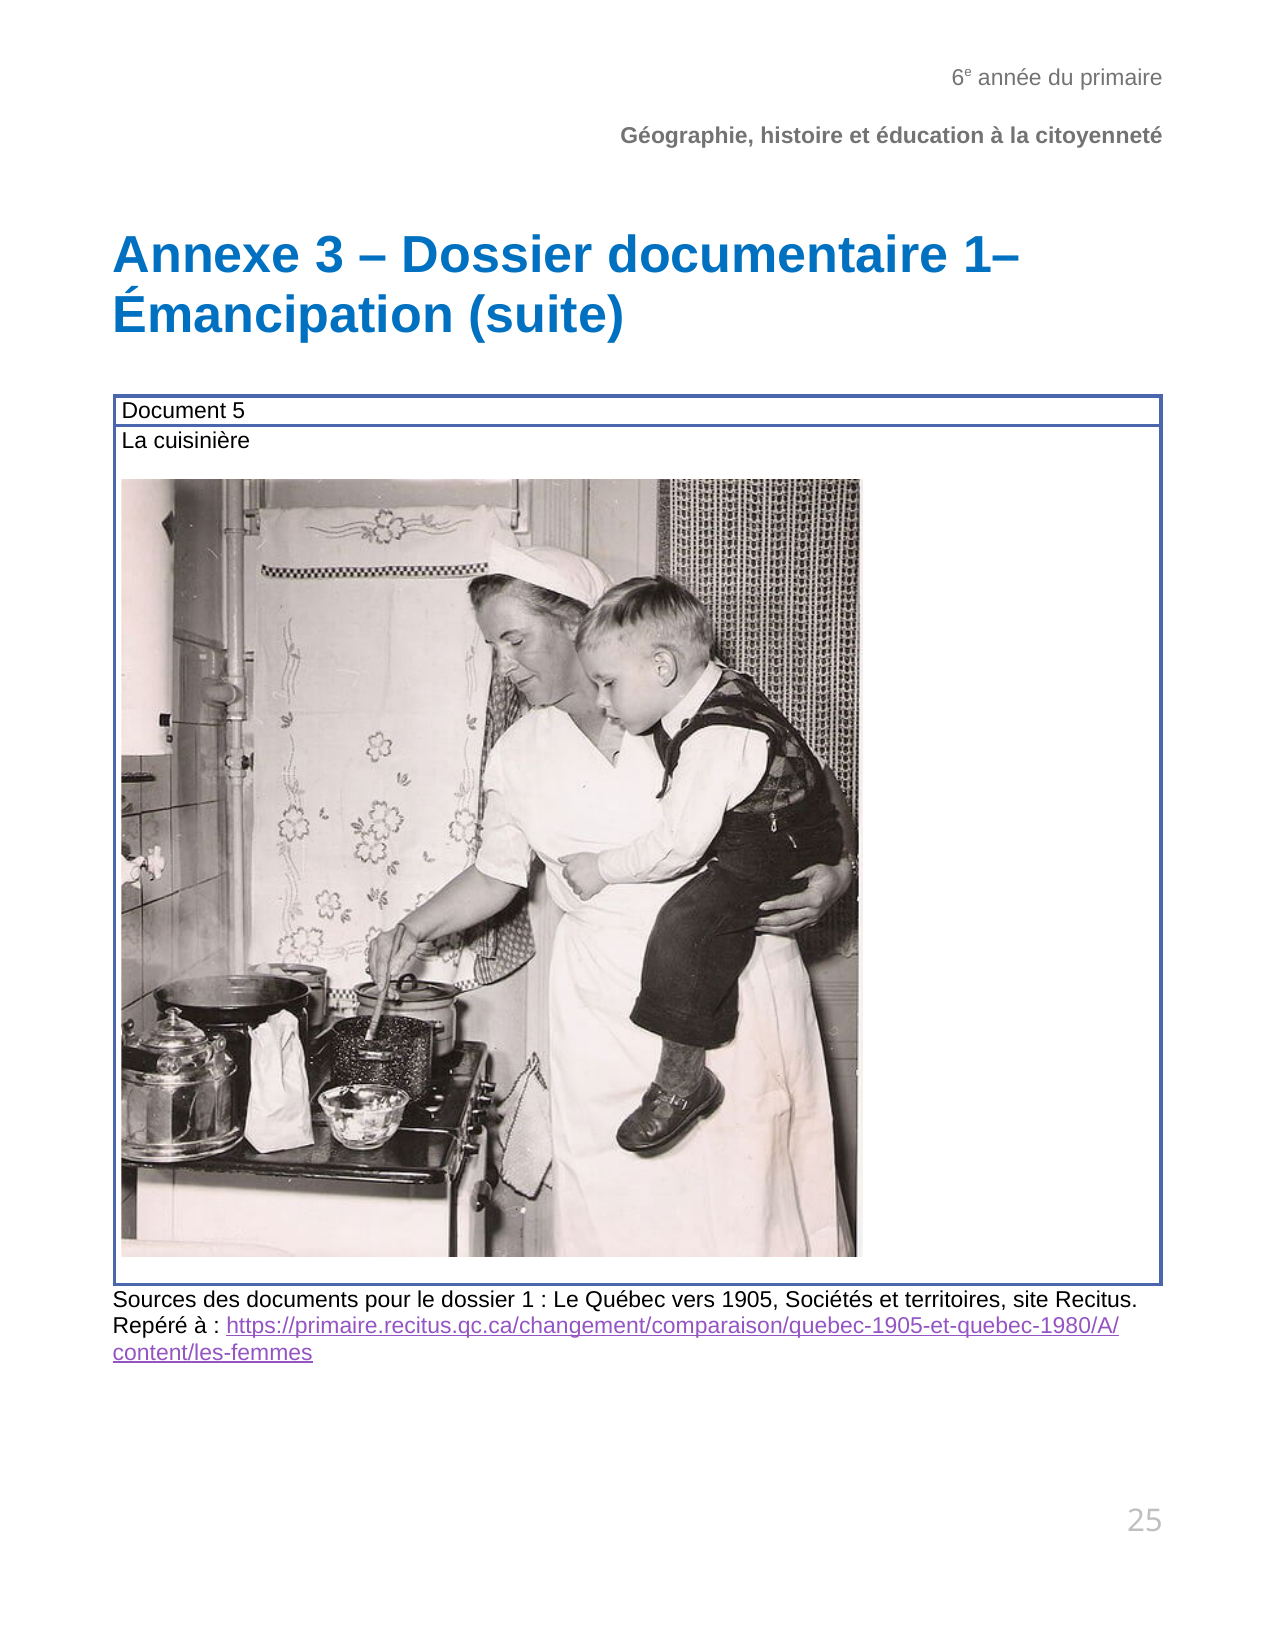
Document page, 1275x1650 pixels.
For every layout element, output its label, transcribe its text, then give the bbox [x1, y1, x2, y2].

picture [121, 479, 863, 1257]
table_header Document 5 [116, 398, 1159, 424]
text Annexe 3 – Dossier documentaire 1– Émancipation (suite) [112, 223, 1162, 343]
text Sources des documents pour le dossier 1 : Le Québec vers 1905, Sociétés et territoires, site Recitus. Repéré à : https://primaire.recitus.qc.ca/changement/comparaison/quebec-1905-et-quebec-1980/A/content/les-femmes [112, 1286, 1162, 1365]
text Géographie, histoire et éducation à la citoyenneté [112, 122, 1162, 148]
table_cell La cuisinière [116, 427, 1159, 1283]
